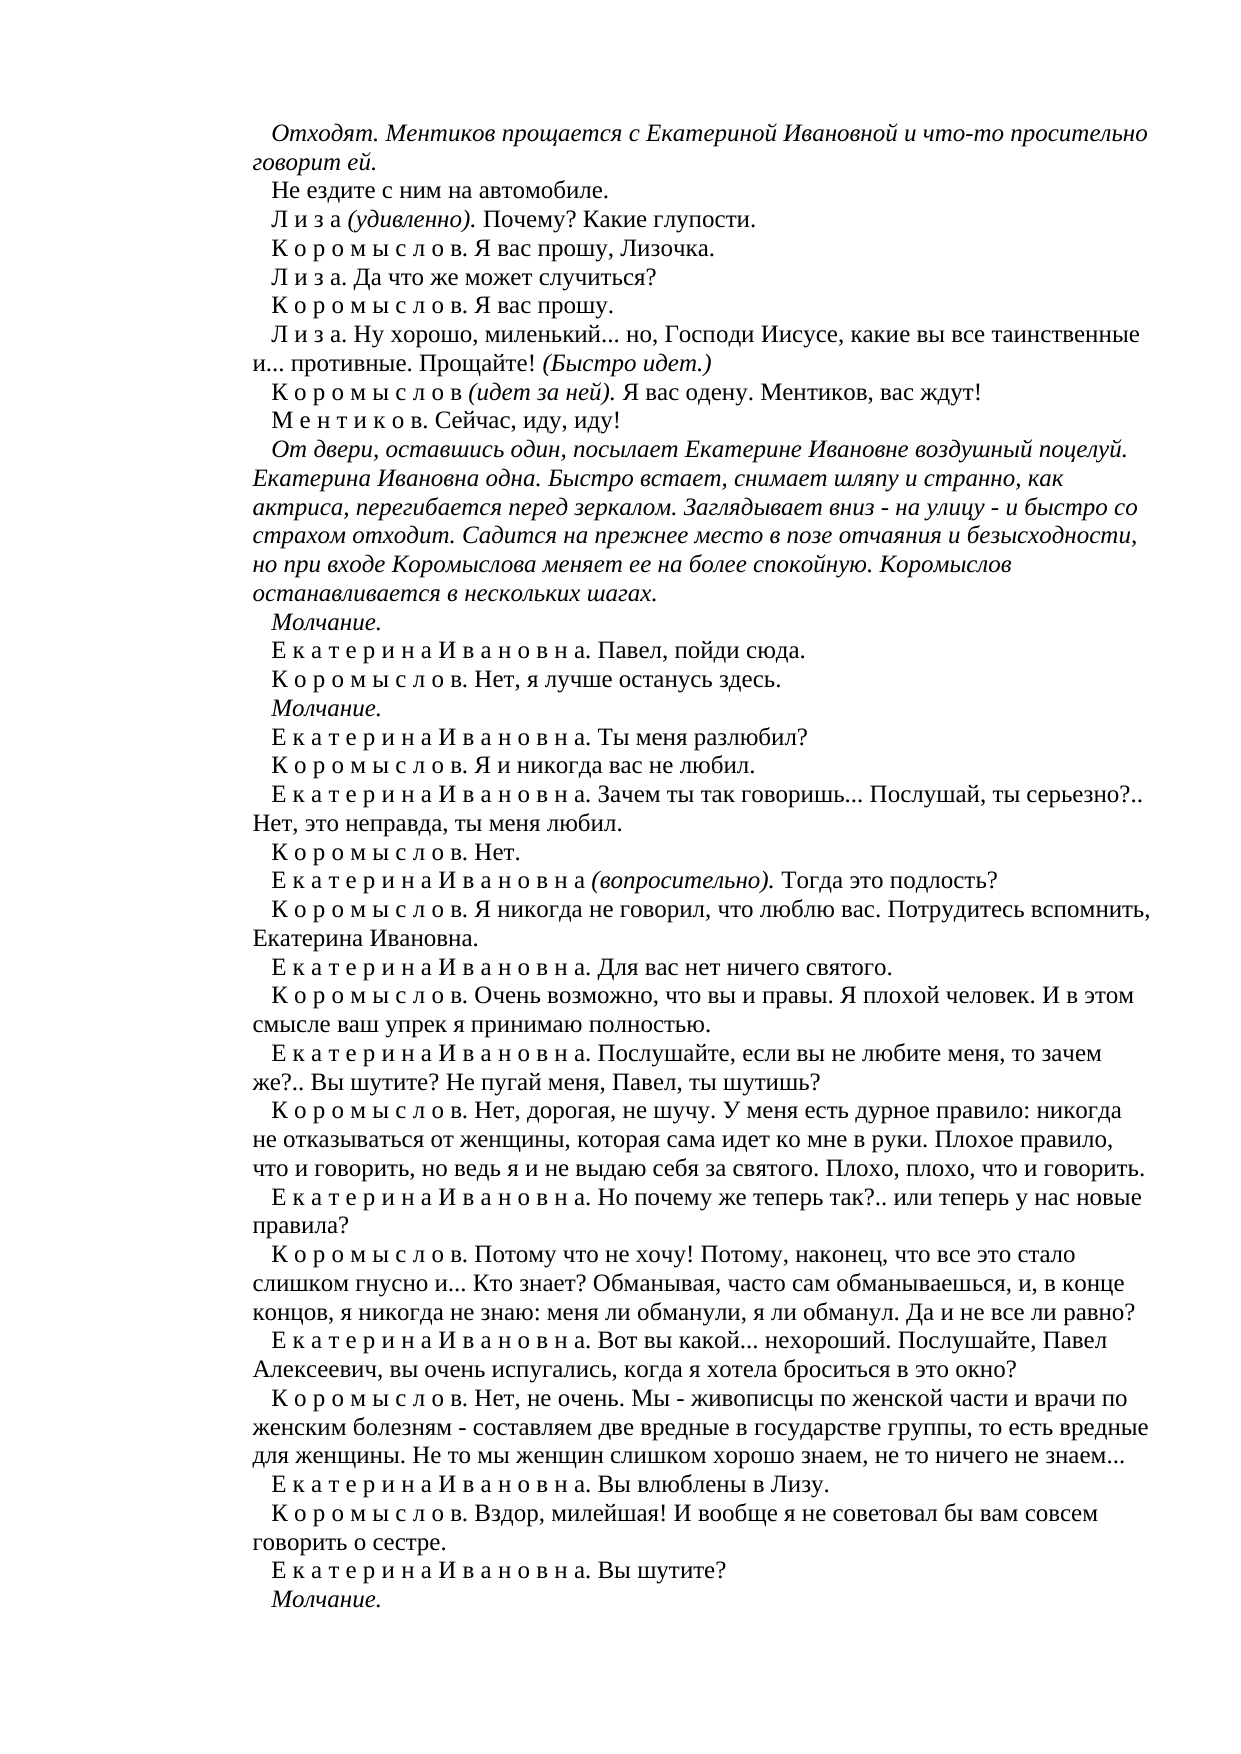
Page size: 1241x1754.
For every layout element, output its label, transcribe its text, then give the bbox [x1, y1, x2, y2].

text К о р о м ы с л о в. Я никогда не говорил, что люблю вас. Потрудитесь вспомнить, Екатерина Ивановна. [252, 894, 1152, 952]
text К о р о м ы с л о в. Нет, я лучше останусь здесь. [252, 664, 1152, 693]
text Е к а т е р и н а И в а н о в н а. Послушайте, если вы не любите меня, то зачем же?.. Вы шутите? Не пугай меня, Павел, ты шутишь? [252, 1038, 1152, 1096]
text Е к а т е р и н а И в а н о в н а. Вы шутите? [252, 1556, 1152, 1584]
text К о р о м ы с л о в. Я вас прошу, Лизочка. [252, 233, 1152, 262]
text Л и з а (удивленно). Почему? Какие глупости. [252, 204, 1152, 233]
text Е к а т е р и н а И в а н о в н а. Ты меня разлюбил? [252, 722, 1152, 751]
text Е к а т е р и н а И в а н о в н а. Вы влюблены в Лизу. [252, 1469, 1152, 1498]
text Е к а т е р и н а И в а н о в н а. Зачем ты так говоришь... Послушай, ты серьезно?.. Нет, это неправда, ты меня любил. [252, 779, 1152, 837]
text Е к а т е р и н а И в а н о в н а (вопросительно). Тогда это подлость? [252, 866, 1152, 894]
text К о р о м ы с л о в. Вздор, милейшая! И вообще я не советовал бы вам совсем говорить о сестре. [252, 1498, 1152, 1556]
text К о р о м ы с л о в. Очень возможно, что вы и правы. Я плохой человек. И в этом смысле ваш упрек я принимаю полностью. [252, 981, 1152, 1038]
text К о р о м ы с л о в. Нет, не очень. Мы - живописцы по женской части и врачи по женским болезням - составляем две вредные в государстве группы, то есть вредные для женщины. Не то мы женщин слишком хорошо знаем, не то ничего не знаем... [252, 1383, 1152, 1469]
text Не ездите с ним на автомобиле. [252, 176, 1152, 204]
text К о р о м ы с л о в. Потому что не хочу! Потому, наконец, что все это стало слишком гнусно и... Кто знает? Обманывая, часто сам обманываешься, и, в конце концов, я никогда не знаю: меня ли обманули, я ли обманул. Да и не все ли равно? [252, 1239, 1152, 1326]
text К о р о м ы с л о в. Нет. [252, 837, 1152, 866]
text К о р о м ы с л о в. Я и никогда вас не любил. [252, 751, 1152, 779]
text М е н т и к о в. Сейчас, иду, иду! [252, 406, 1152, 434]
text К о р о м ы с л о в. Я вас прошу. [252, 291, 1152, 319]
text Отходят. Ментиков прощается с Екатериной Ивановной и что-то просительно говорит ей. [252, 118, 1152, 176]
text Молчание. [252, 1584, 1152, 1613]
text Е к а т е р и н а И в а н о в н а. Но почему же теперь так?.. или теперь у нас новые правила? [252, 1182, 1152, 1239]
text От двери, оставшись один, посылает Екатерине Ивановне воздушный поцелуй. Екатерина Ивановна одна. Быстро встает, снимает шляпу и странно, как актриса, перегибается перед зеркалом. Заглядывает вниз - на улицу - и быстро со страхом отходит. Садится на прежнее место в позе отчаяния и безысходности, но при входе Коромыслова меняет ее на более спокойную. Коромыслов останавливается в нескольких шагах. [252, 434, 1152, 607]
text Е к а т е р и н а И в а н о в н а. Вот вы какой... нехороший. Послушайте, Павел Алексеевич, вы очень испугались, когда я хотела броситься в это окно? [252, 1326, 1152, 1383]
text Молчание. [252, 607, 1152, 636]
text К о р о м ы с л о в (идет за ней). Я вас одену. Ментиков, вас ждут! [252, 377, 1152, 406]
text Л и з а. Да что же может случиться? [252, 262, 1152, 291]
text Е к а т е р и н а И в а н о в н а. Павел, пойди сюда. [252, 636, 1152, 664]
text Е к а т е р и н а И в а н о в н а. Для вас нет ничего святого. [252, 952, 1152, 981]
text К о р о м ы с л о в. Нет, дорогая, не шучу. У меня есть дурное правило: никогда не отказываться от женщины, которая сама идет ко мне в руки. Плохое правило, что и говорить, но ведь я и не выдаю себя за святого. Плохо, плохо, что и говорить. [252, 1096, 1152, 1182]
text Молчание. [252, 693, 1152, 722]
text Л и з а. Ну хорошо, миленький... но, Господи Иисусе, какие вы все таинственные и... противные. Прощайте! (Быстро идет.) [252, 319, 1152, 377]
